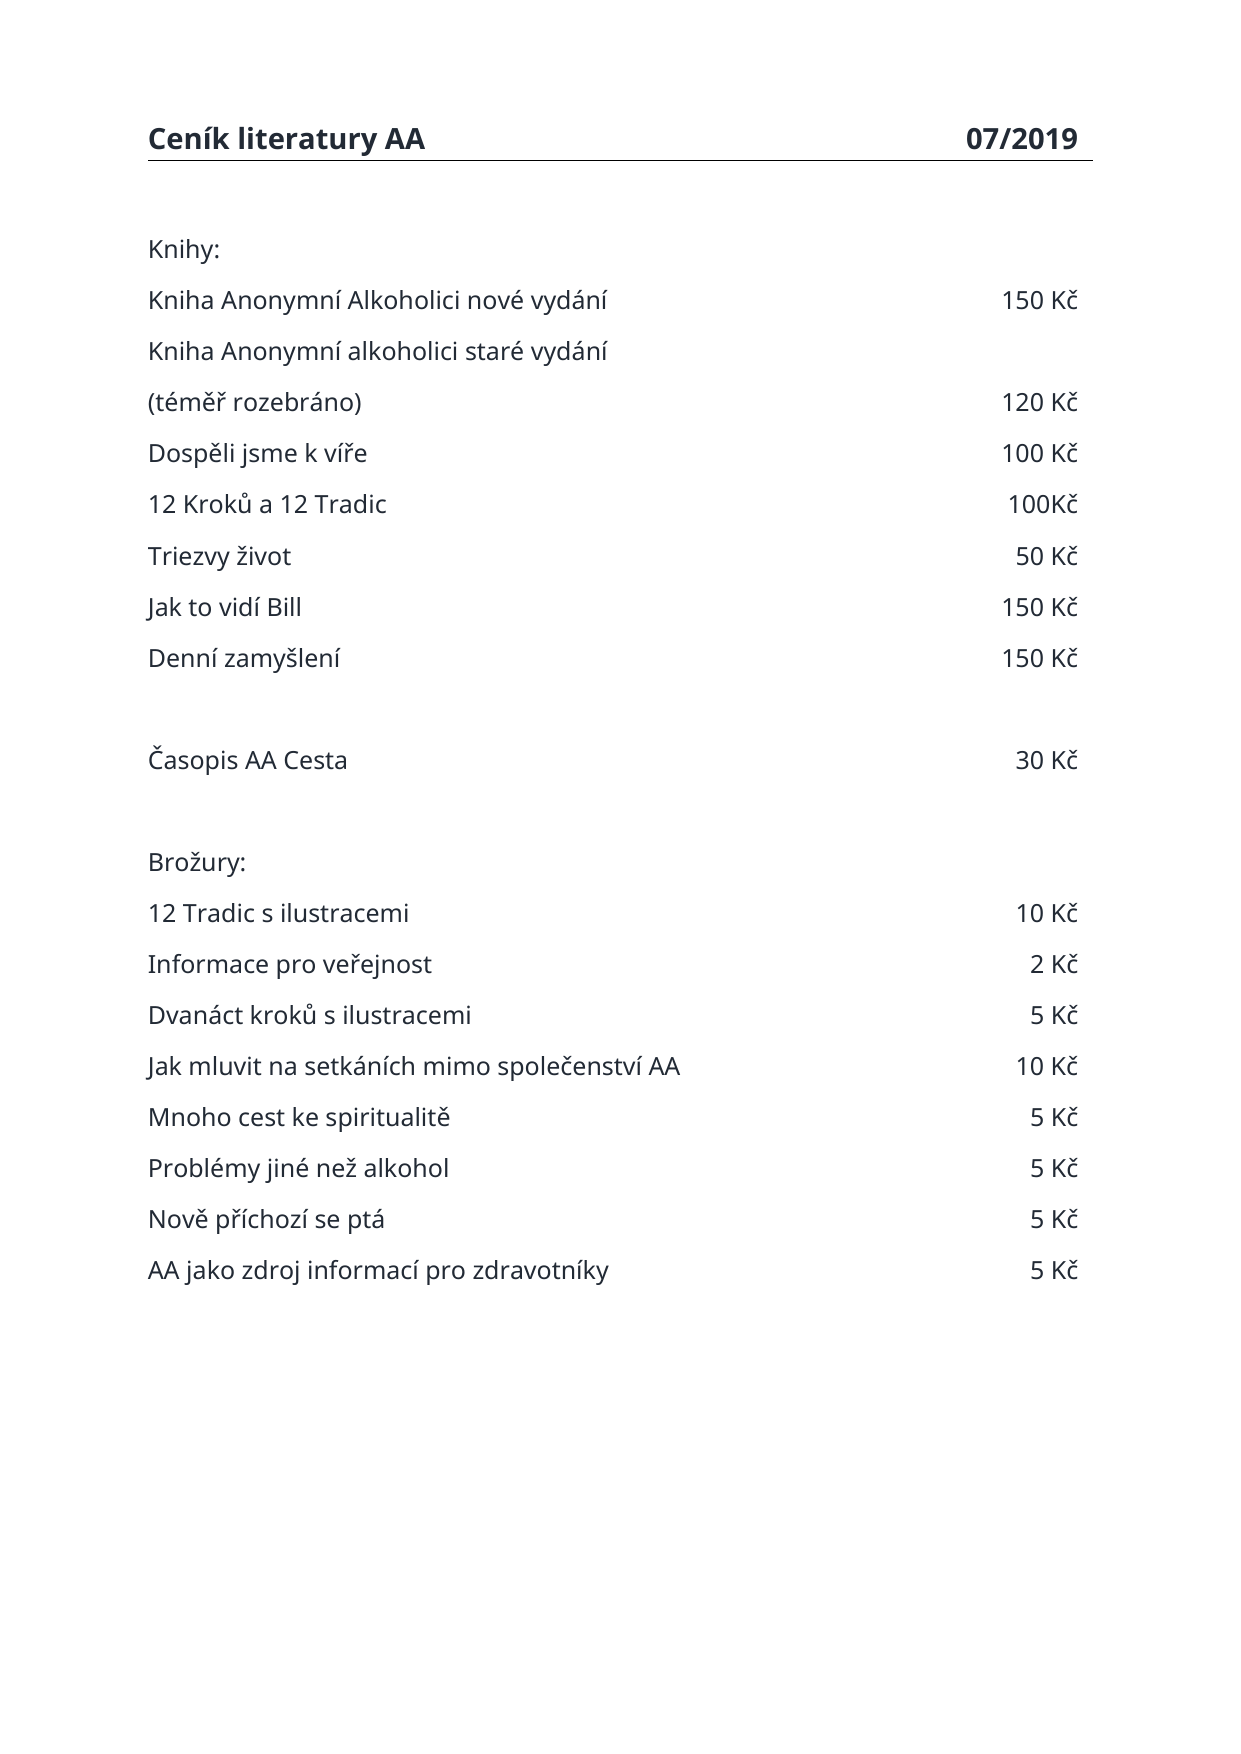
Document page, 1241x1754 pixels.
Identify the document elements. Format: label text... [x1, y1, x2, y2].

text Informace pro veřejnost 2 Kč [148, 946, 1093, 981]
text Jak mluvit na setkáních mimo společenství AA 10 Kč [148, 1048, 1093, 1083]
text Kniha Anonymní Alkoholici nové vydání 150 Kč [148, 283, 1093, 317]
text Problémy jiné než alkohol 5 Kč [148, 1151, 1093, 1185]
text (téměř rozebráno) 120 Kč [148, 385, 1093, 419]
text Časopis AA Cesta 30 Kč [148, 742, 1093, 776]
text Jak to vidí Bill 150 Kč [148, 589, 1093, 623]
text Dvanáct kroků s ilustracemi 5 Kč [148, 997, 1093, 1032]
text Knihy: [148, 232, 1093, 266]
text Dospěli jsme k víře 100 Kč [148, 436, 1093, 470]
text 12 Tradic s ilustracemi 10 Kč [148, 895, 1093, 929]
text AA jako zdroj informací pro zdravotníky 5 Kč [148, 1253, 1093, 1287]
text Triezvy život 50 Kč [148, 538, 1093, 572]
text Mnoho cest ke spiritualitě 5 Kč [148, 1099, 1093, 1134]
text Ceník literatury AA 07/2019 [148, 118, 1093, 160]
text 12 Kroků a 12 Tradic 100Kč [148, 487, 1093, 521]
text Nově příchozí se ptá 5 Kč [148, 1202, 1093, 1236]
text Denní zamyšlení 150 Kč [148, 640, 1093, 674]
text Kniha Anonymní alkoholici staré vydání [148, 334, 1093, 368]
text Brožury: [148, 844, 1093, 878]
